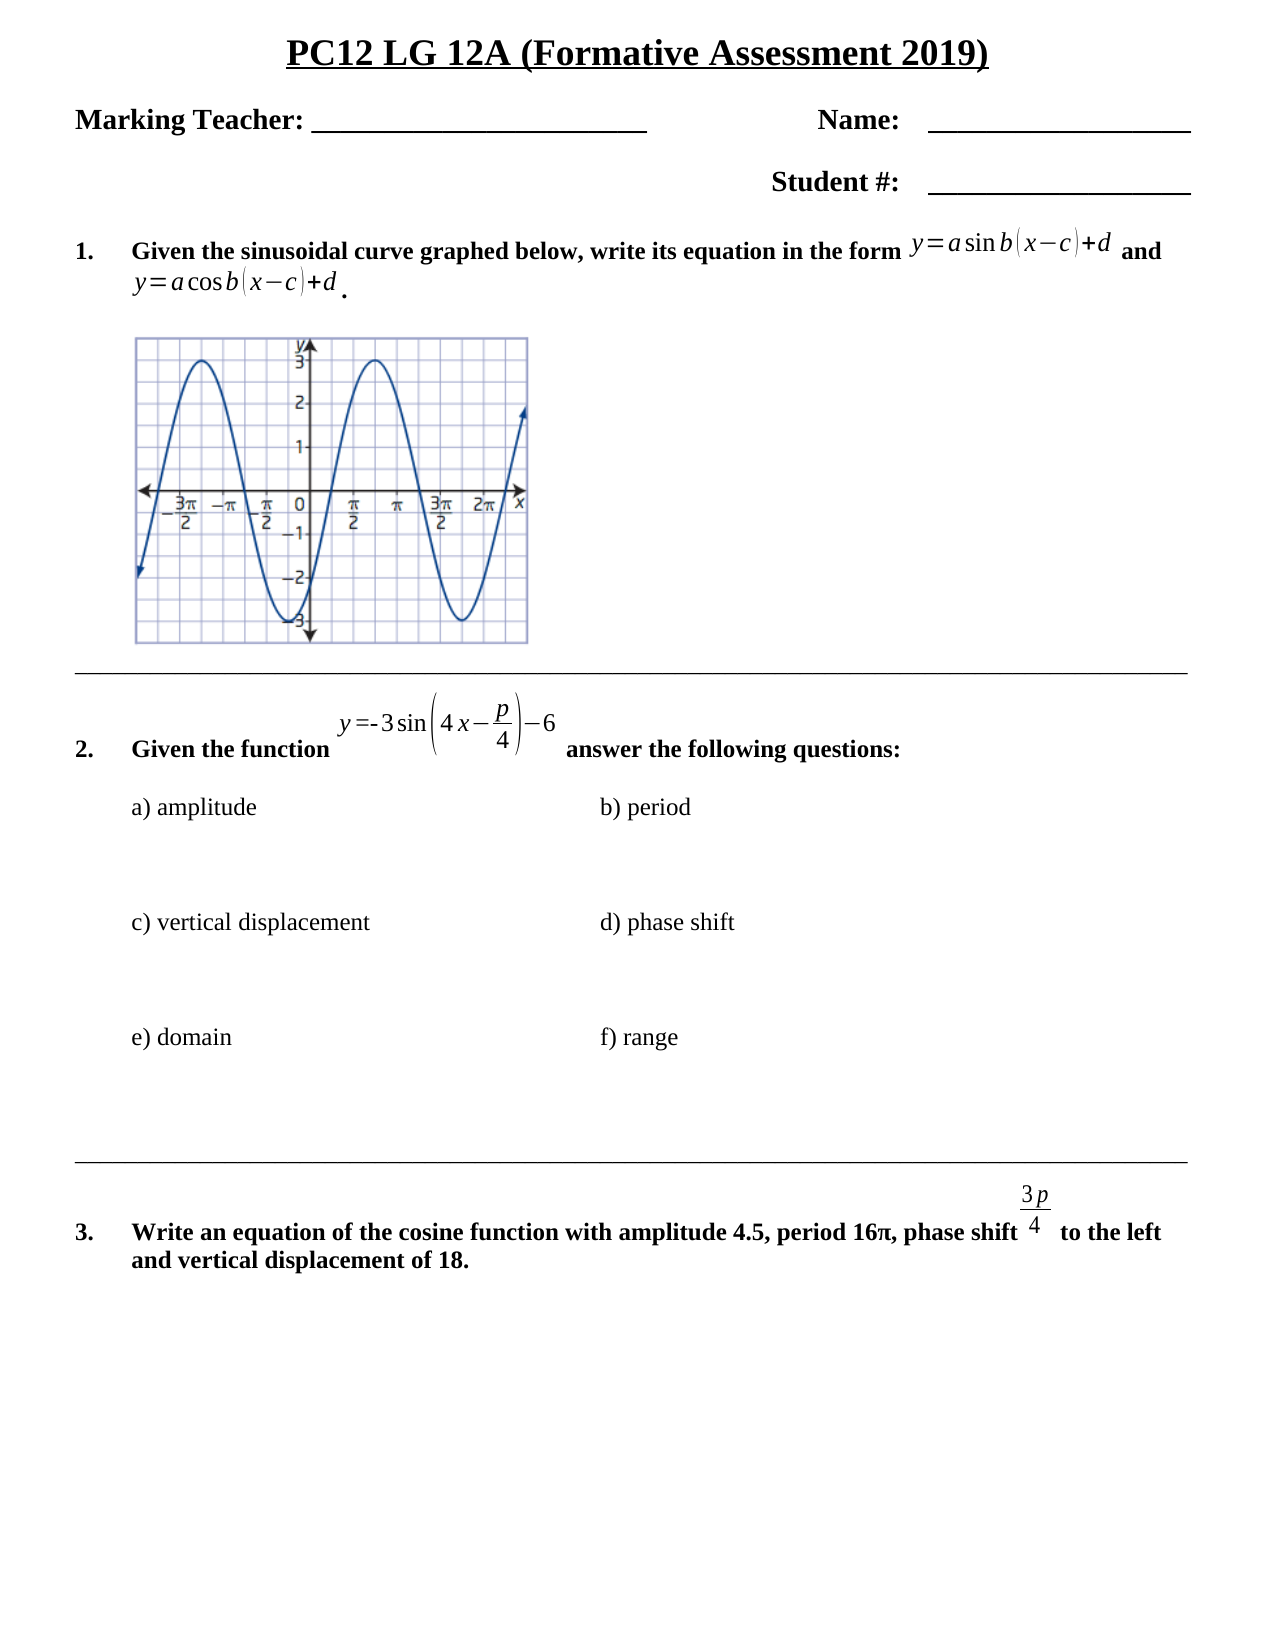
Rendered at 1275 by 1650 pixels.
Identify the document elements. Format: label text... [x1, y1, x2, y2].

text PC12 LG 12A (Formative Assessment 2019) [75, 30, 1200, 73]
text 2. Given the function answer the following questions: [75, 691, 1200, 763]
text _________________________________________________________________________________________ [75, 648, 1200, 677]
text a) amplitude b) period [131, 792, 1200, 821]
text 1. Given the sinusoidal curve graphed below, write its equation in the form and . [75, 226, 1200, 304]
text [75, 1137, 1200, 1166]
text Student #: __________________ [75, 164, 1200, 198]
text 3. Write an equation of the cosine function with amplitude 4.5, period 16π, phase shift to the left and vertical displacement of 18. [75, 1180, 1200, 1274]
text e) domain f) range [131, 1022, 1200, 1051]
text Marking Teacher: _______________________ Name: __________________ [75, 102, 1200, 135]
text c) vertical displacement d) phase shift [131, 907, 1200, 936]
picture [131, 332, 531, 648]
